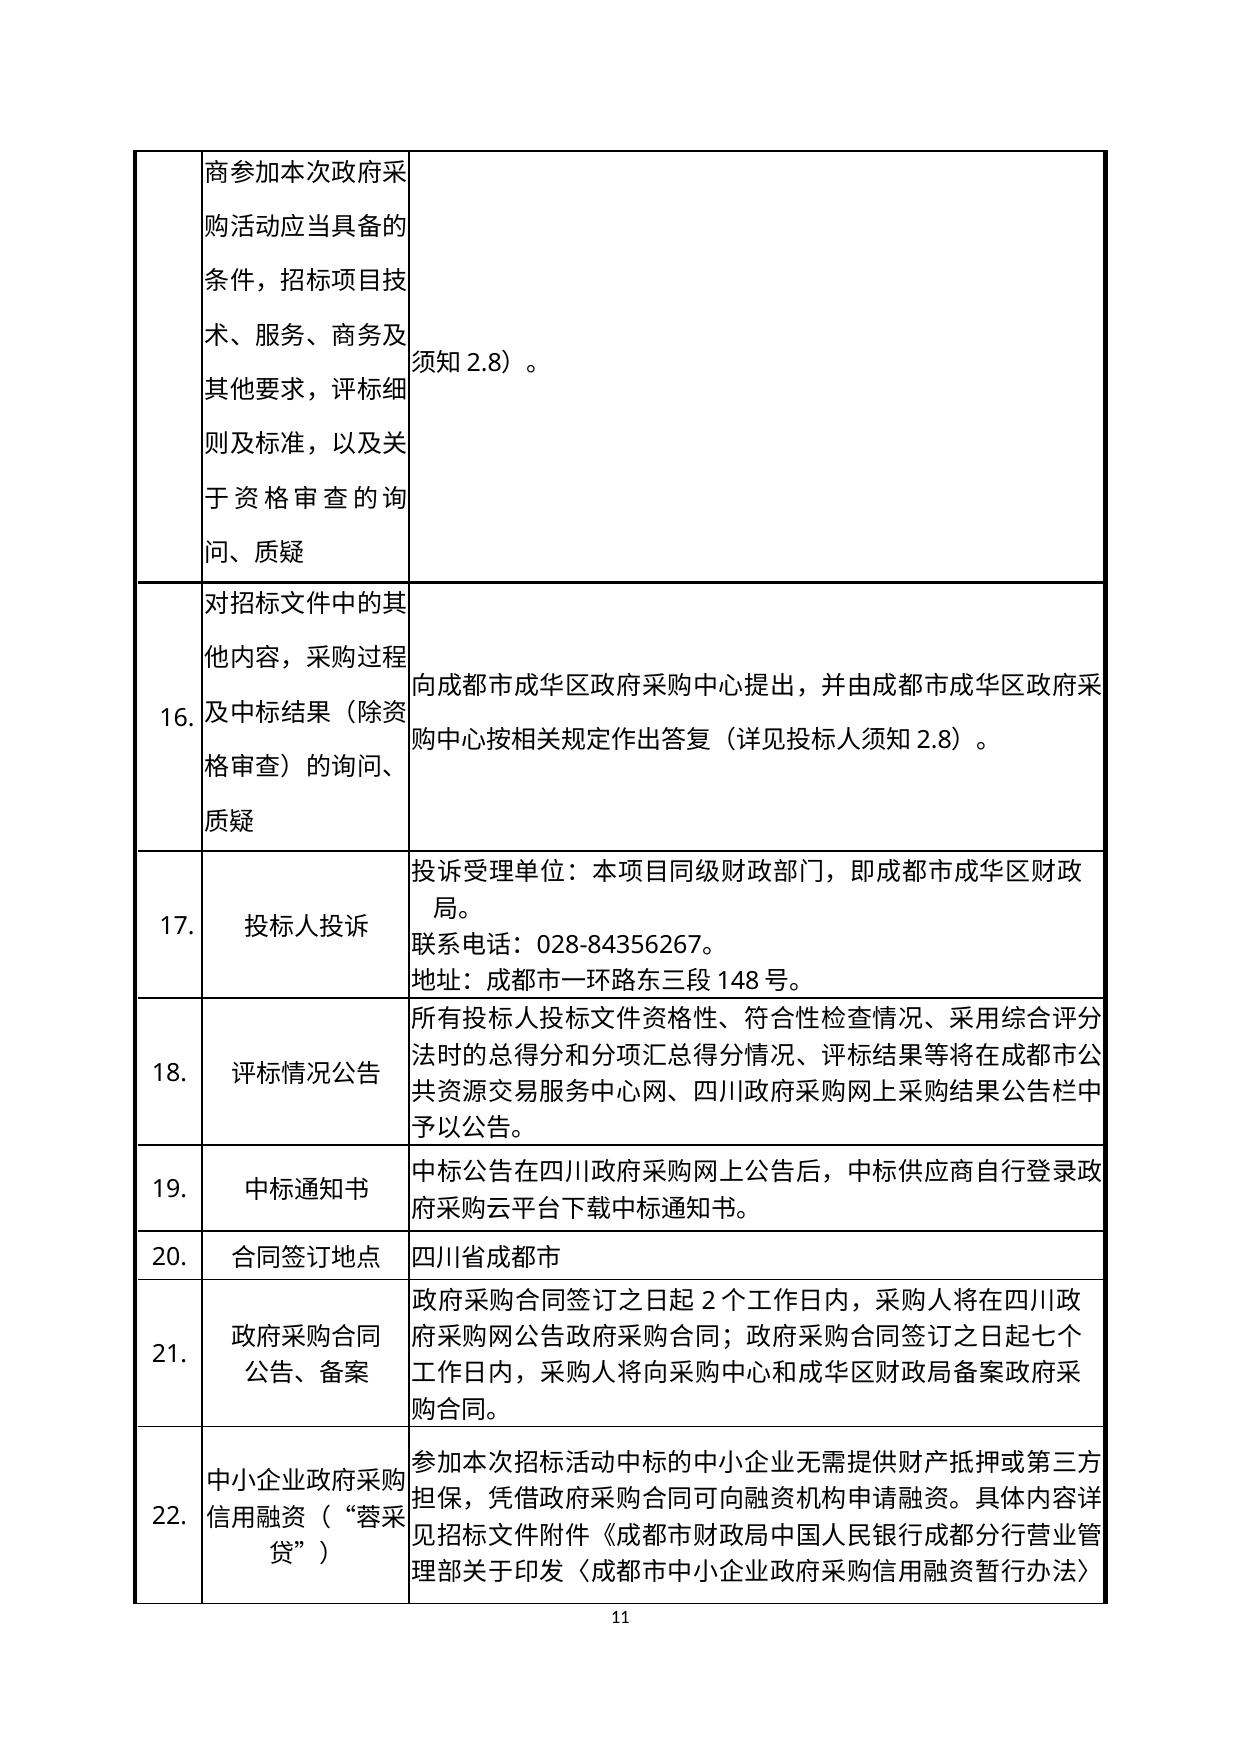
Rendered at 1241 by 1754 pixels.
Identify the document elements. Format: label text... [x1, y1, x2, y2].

table_cell 对招标文件中的其他内容，采购过程及中标结果（除资格审查）的询问、质疑 [203, 584, 408, 850]
table_cell 四川省成都市 [410, 1232, 1103, 1279]
table_cell 向成都市成华区政府采购中心提出，并由成都市成华区政府采购中心按相关规定作出答复（详见投标人须知2.8）。 [410, 584, 1103, 850]
table_cell 投诉受理单位：本项目同级财政部门，即成都市成华区财政局。 联系电话：028-84356267。 地址：成都市一环路东三段148号。 [410, 852, 1103, 997]
table_cell [137, 152, 201, 581]
table_cell 所有投标人投标文件资格性、符合性检查情况、采用综合评分法时的总得分和分项汇总得分情况、评标结果等将在成都市公共资源交易服务中心网、四川政府采购网上采购结果公告栏中予以公告。 [410, 999, 1103, 1144]
table_cell 投标人投诉 [203, 852, 408, 997]
table_cell [137, 1280, 201, 1426]
table_cell 合同签订地点 [203, 1232, 408, 1279]
table_cell 评标情况公告 [203, 999, 408, 1144]
table_cell [137, 1231, 201, 1279]
table_cell [137, 851, 201, 997]
table_cell [137, 1427, 201, 1603]
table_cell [203, 152, 408, 581]
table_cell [410, 152, 1103, 581]
table_cell 政府采购合同公告、备案 [203, 1280, 408, 1426]
table_cell 中标通知书 [203, 1146, 408, 1230]
table_cell [137, 998, 201, 1144]
table_cell 中标公告在四川政府采购网上公告后，中标供应商自行登录政府采购云平台下载中标通知书。 [410, 1146, 1103, 1230]
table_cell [410, 1427, 1103, 1603]
table_cell [137, 582, 201, 850]
table_cell 中小企业政府采购信用融资（“蓉采贷”） [203, 1427, 408, 1603]
table_cell 政府采购合同签订之日起2个工作日内，采购人将在四川政府采购网公告政府采购合同；政府采购合同签订之日起七个工作日内，采购人将向采购中心和成华区财政局备案政府采购合同。 [410, 1280, 1103, 1426]
table_cell [137, 1145, 201, 1230]
